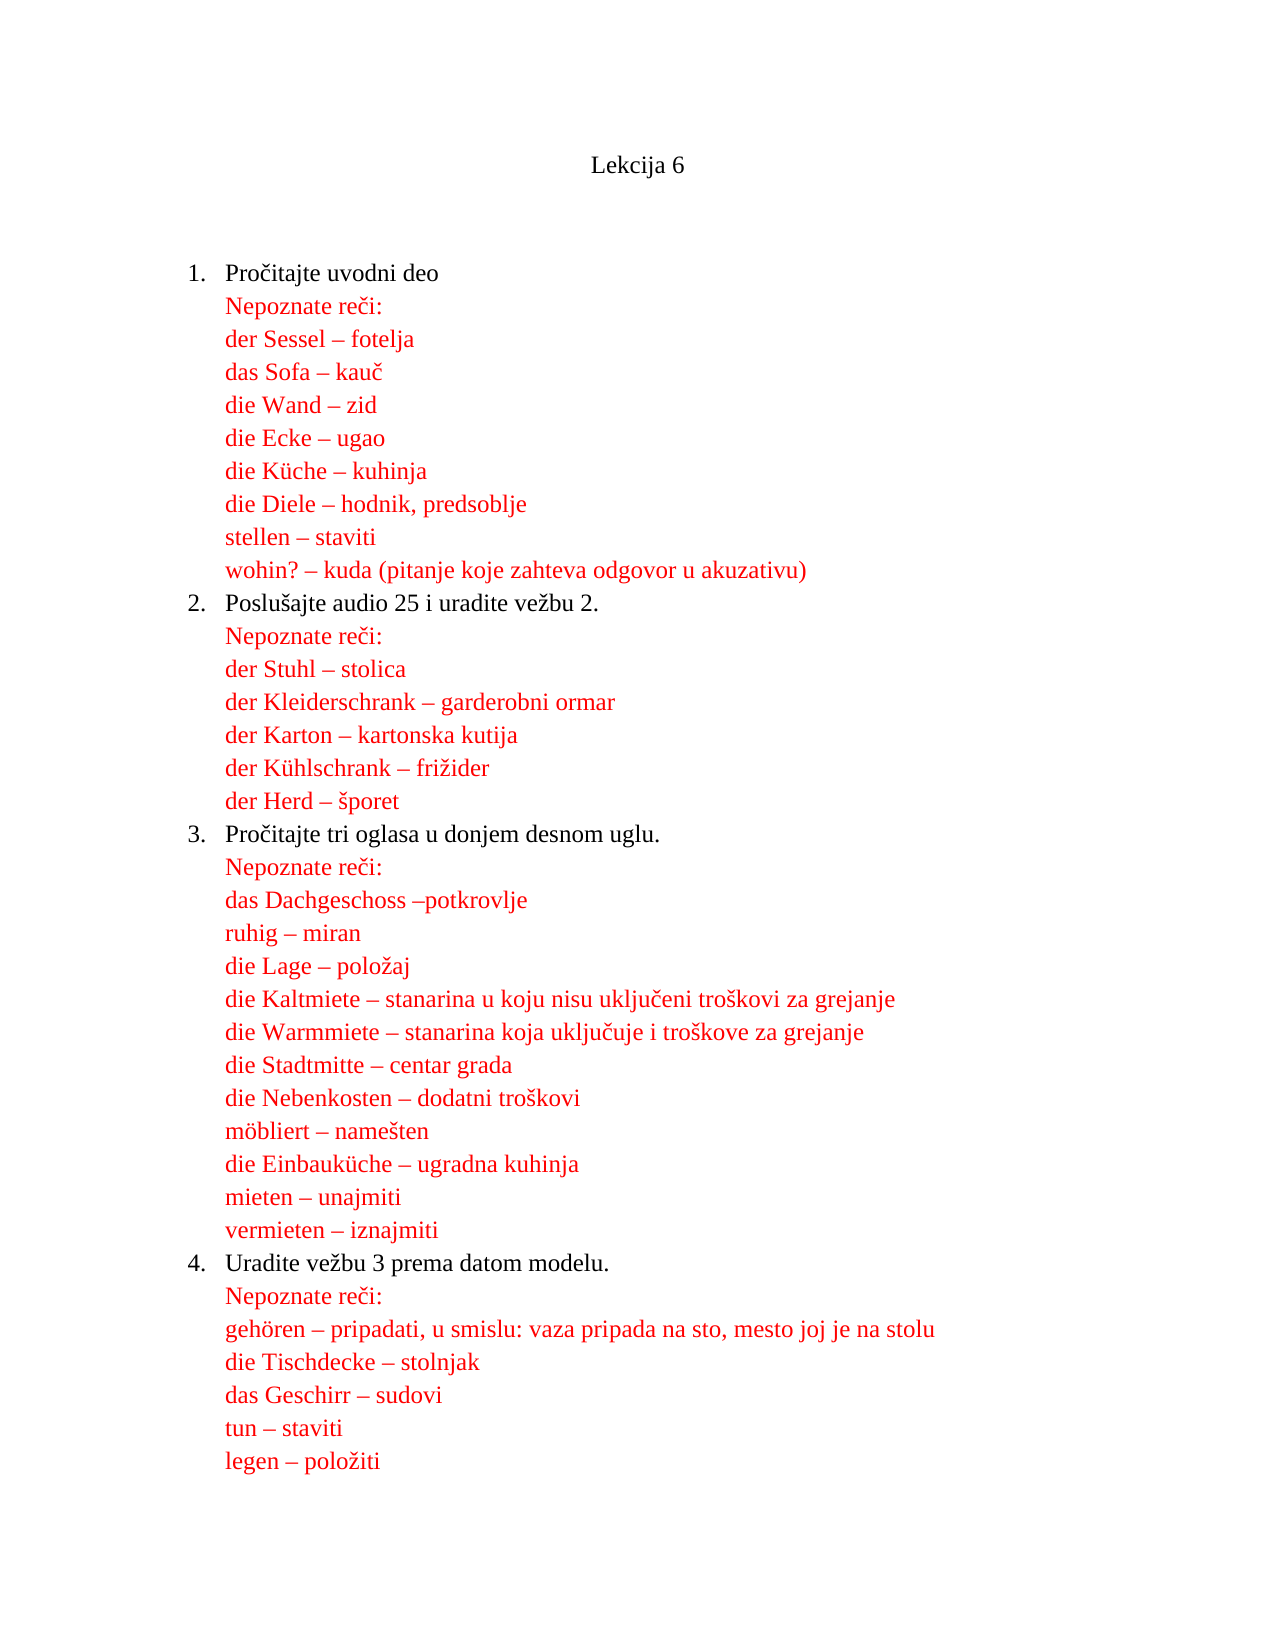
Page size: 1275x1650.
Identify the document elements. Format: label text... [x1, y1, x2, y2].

list wohin? – kuda (pitanje koje zahteva odgovor u akuzativu) [225, 555, 1125, 584]
list tun – staviti [225, 1413, 1125, 1442]
list ruhig – miran [225, 918, 1125, 947]
list der Stuhl – stolica [225, 654, 1125, 683]
list die Nebenkosten – dodatni troškovi [225, 1083, 1125, 1112]
list die Küche – kuhinja [225, 456, 1125, 484]
list das Dachgeschoss –potkrovlje [225, 885, 1125, 914]
list die Stadtmitte – centar grada [225, 1050, 1125, 1079]
list der Kleiderschrank – garderobni ormar [225, 687, 1125, 716]
list möbliert – namešten [225, 1116, 1125, 1145]
list mieten – unajmiti [225, 1182, 1125, 1211]
list die Diele – hodnik, predsoblje [225, 489, 1125, 518]
list die Tischdecke – stolnjak [225, 1347, 1125, 1376]
list Uradite vežbu 3 prema datom modelu. [187, 1248, 1125, 1277]
list legen – položiti [225, 1446, 1125, 1475]
list der Herd – šporet [225, 786, 1125, 815]
list Pročitajte uvodni deo [187, 258, 1125, 286]
list die Warmmiete – stanarina koja uključuje i troškove za grejanje [225, 1017, 1125, 1046]
list Nepoznate reči: [225, 852, 1125, 881]
list die Lage – položaj [225, 951, 1125, 980]
list stellen – staviti [225, 522, 1125, 551]
list Poslušajte audio 25 i uradite vežbu 2. [187, 588, 1125, 617]
list Nepoznate reči: [225, 291, 1125, 319]
list Nepoznate reči: [225, 1281, 1125, 1310]
list das Geschirr – sudovi [225, 1380, 1125, 1409]
text Lekcija 6 [150, 150, 1125, 179]
list der Kühlschrank – frižider [225, 753, 1125, 782]
list vermieten – iznajmiti [225, 1215, 1125, 1244]
list Nepoznate reči: [225, 621, 1125, 650]
list der Karton – kartonska kutija [225, 720, 1125, 749]
list die Ecke – ugao [225, 423, 1125, 452]
list gehören – pripadati, u smislu: vaza pripada na sto, mesto joj je na stolu [225, 1314, 1125, 1343]
list das Sofa – kauč [225, 357, 1125, 386]
list die Kaltmiete – stanarina u koju nisu uključeni troškovi za grejanje [225, 984, 1125, 1013]
list der Sessel – fotelja [225, 324, 1125, 352]
list die Wand – zid [225, 390, 1125, 418]
list die Einbauküche – ugradna kuhinja [225, 1149, 1125, 1178]
list Pročitajte tri oglasa u donjem desnom uglu. [187, 819, 1125, 848]
